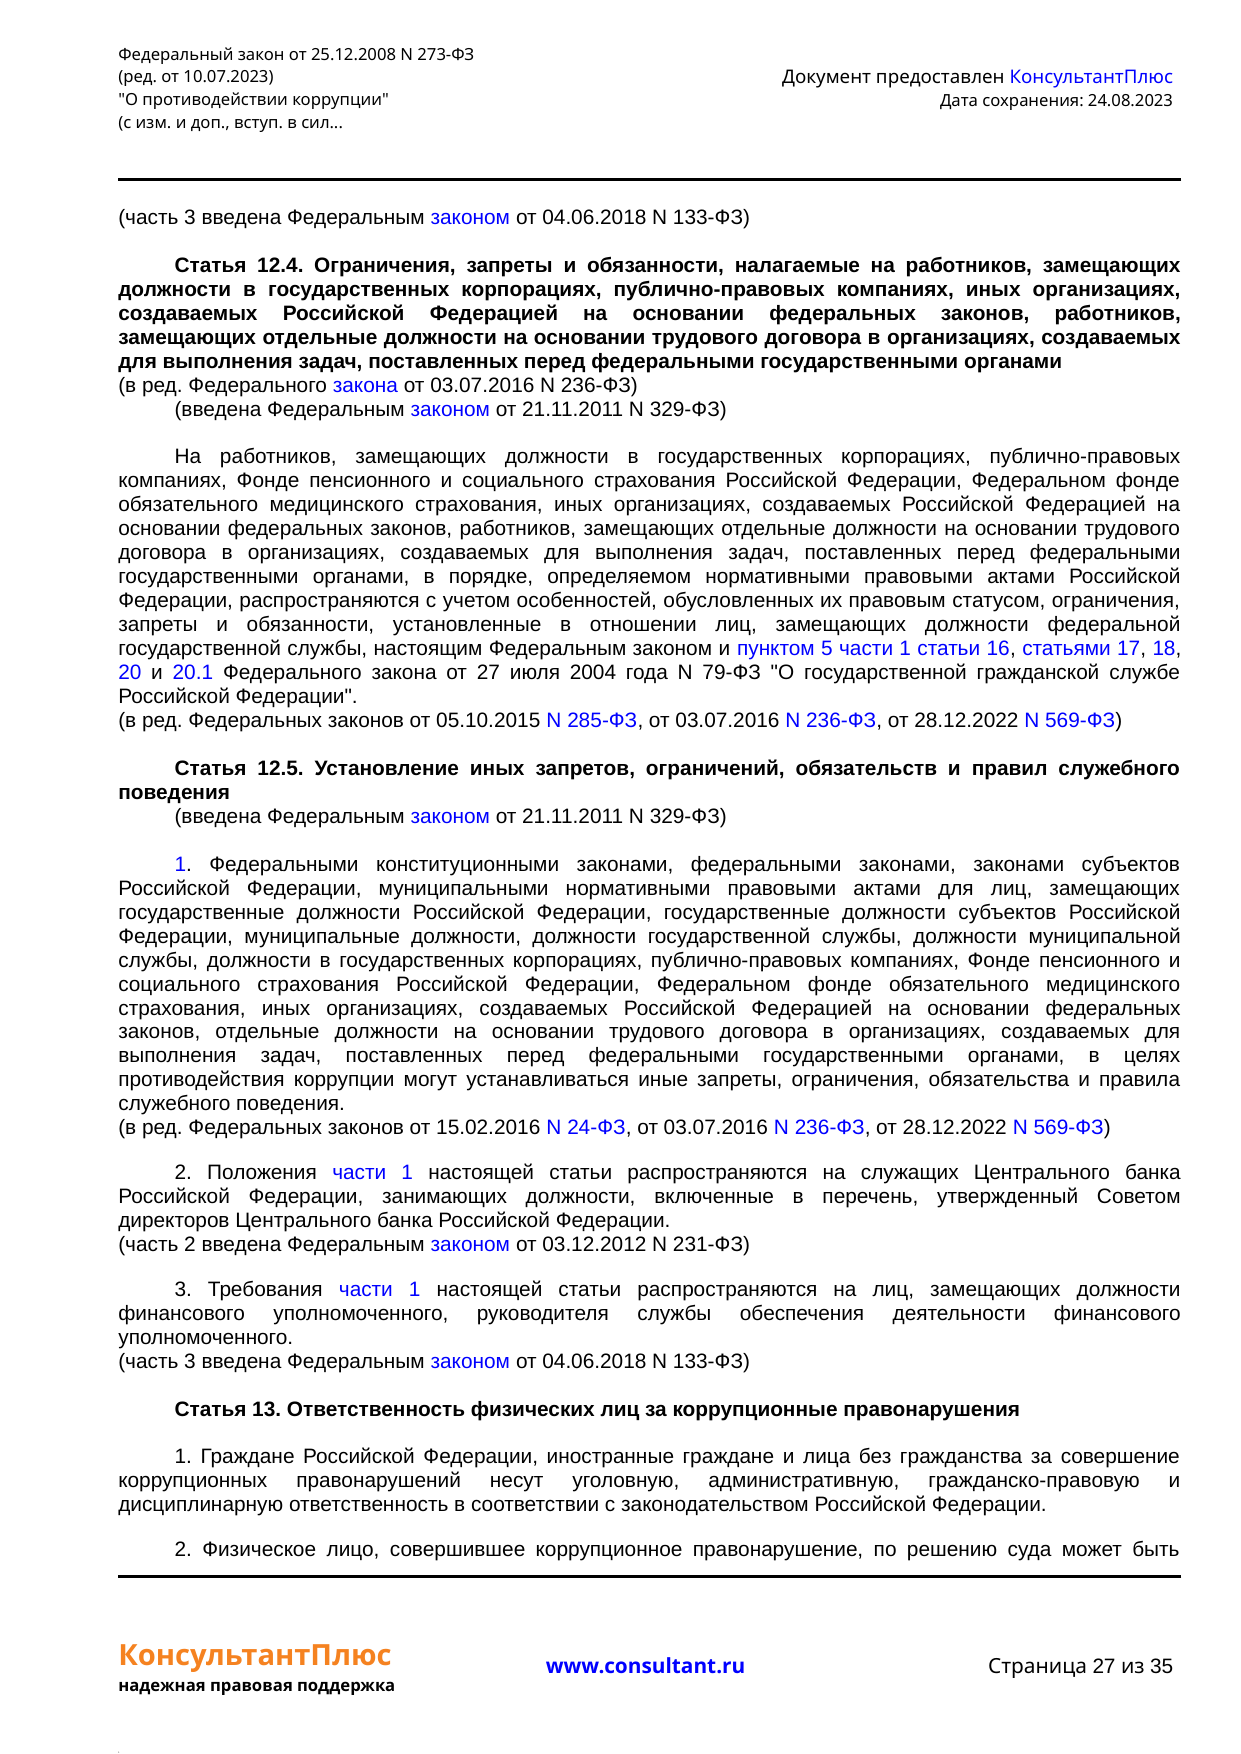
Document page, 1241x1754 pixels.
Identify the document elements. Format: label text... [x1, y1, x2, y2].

text На работников, замещающих должности в государственных корпорациях, публично-правовых компаниях, Фонде пенсионного и социального страхования Российской Федерации, Федеральном фонде обязательного медицинского страхования, иных организациях, создаваемых Российской Федерацией на основании федеральных законов, работников, замещающих отдельные должности на основании трудового договора в организациях, создаваемых для выполнения задач, поставленных перед федеральными государственными органами, в порядке, определяемом нормативными правовыми актами Российской Федерации, распространяются с учетом особенностей, обусловленных их правовым статусом, ограничения, запреты и обязанности, установленные в отношении лиц, замещающих должности федеральной государственной службы, настоящим Федеральным законом и пунктом 5 части 1 статьи 16, статьями 17, 18, 20 и 20.1 Федерального закона от 27 июля 2004 года N 79-ФЗ "О государственной гражданской службе Российской Федерации". [118, 444, 1181, 708]
title Статья 12.4. Ограничения, запреты и обязанности, налагаемые на работников, замещающих должности в государственных корпорациях, публично-правовых компаниях, иных организациях, создаваемых Российской Федерацией на основании федеральных законов, работников, замещающих отдельные должности на основании трудового договора в организациях, создаваемых для выполнения задач, поставленных перед федеральными государственными органами [118, 253, 1181, 372]
text (в ред. Федеральных законов от 05.10.2015 N 285-ФЗ, от 03.07.2016 N 236-ФЗ, от 28.12.2022 N 569-ФЗ) [118, 708, 1181, 732]
text 3. Требования части 1 настоящей статьи распространяются на лиц, замещающих должности финансового уполномоченного, руководителя службы обеспечения деятельности финансового уполномоченного. [118, 1277, 1181, 1348]
text (в ред. Федеральных законов от 15.02.2016 N 24-ФЗ, от 03.07.2016 N 236-ФЗ, от 28.12.2022 N 569-ФЗ) [118, 1115, 1181, 1139]
text (введена Федеральным законом от 21.11.2011 N 329-ФЗ) [118, 396, 1181, 420]
text (введена Федеральным законом от 21.11.2011 N 329-ФЗ) [118, 804, 1181, 828]
title Статья 13. Ответственность физических лиц за коррупционные правонарушения [118, 1396, 1181, 1420]
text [118, 1537, 1181, 1561]
text (часть 3 введена Федеральным законом от 04.06.2018 N 133-ФЗ) [118, 1348, 1181, 1372]
text (часть 3 введена Федеральным законом от 04.06.2018 N 133-ФЗ) [118, 205, 1181, 229]
text (часть 2 введена Федеральным законом от 03.12.2012 N 231-ФЗ) [118, 1232, 1181, 1256]
text 1. Граждане Российской Федерации, иностранные граждане и лица без гражданства за совершение коррупционных правонарушений несут уголовную, административную, гражданско-правовую и дисциплинарную ответственность в соответствии с законодательством Российской Федерации. [118, 1444, 1181, 1516]
text 1. Федеральными конституционными законами, федеральными законами, законами субъектов Российской Федерации, муниципальными нормативными правовыми актами для лиц, замещающих государственные должности Российской Федерации, государственные должности субъектов Российской Федерации, муниципальные должности, должности государственной службы, должности муниципальной службы, должности в государственных корпорациях, публично-правовых компаниях, Фонде пенсионного и социального страхования Российской Федерации, Федеральном фонде обязательного медицинского страхования, иных организациях, создаваемых Российской Федерацией на основании федеральных законов, отдельные должности на основании трудового договора в организациях, создаваемых для выполнения задач, поставленных перед федеральными государственными органами, в целях противодействия коррупции могут устанавливаться иные запреты, ограничения, обязательства и правила служебного поведения. [118, 852, 1181, 1115]
title Статья 12.5. Установление иных запретов, ограничений, обязательств и правил служебного поведения [118, 756, 1181, 804]
text 2. Положения части 1 настоящей статьи распространяются на служащих Центрального банка Российской Федерации, занимающих должности, включенные в перечень, утвержденный Советом директоров Центрального банка Российской Федерации. [118, 1160, 1181, 1232]
text (в ред. Федерального закона от 03.07.2016 N 236-ФЗ) [118, 372, 1181, 396]
